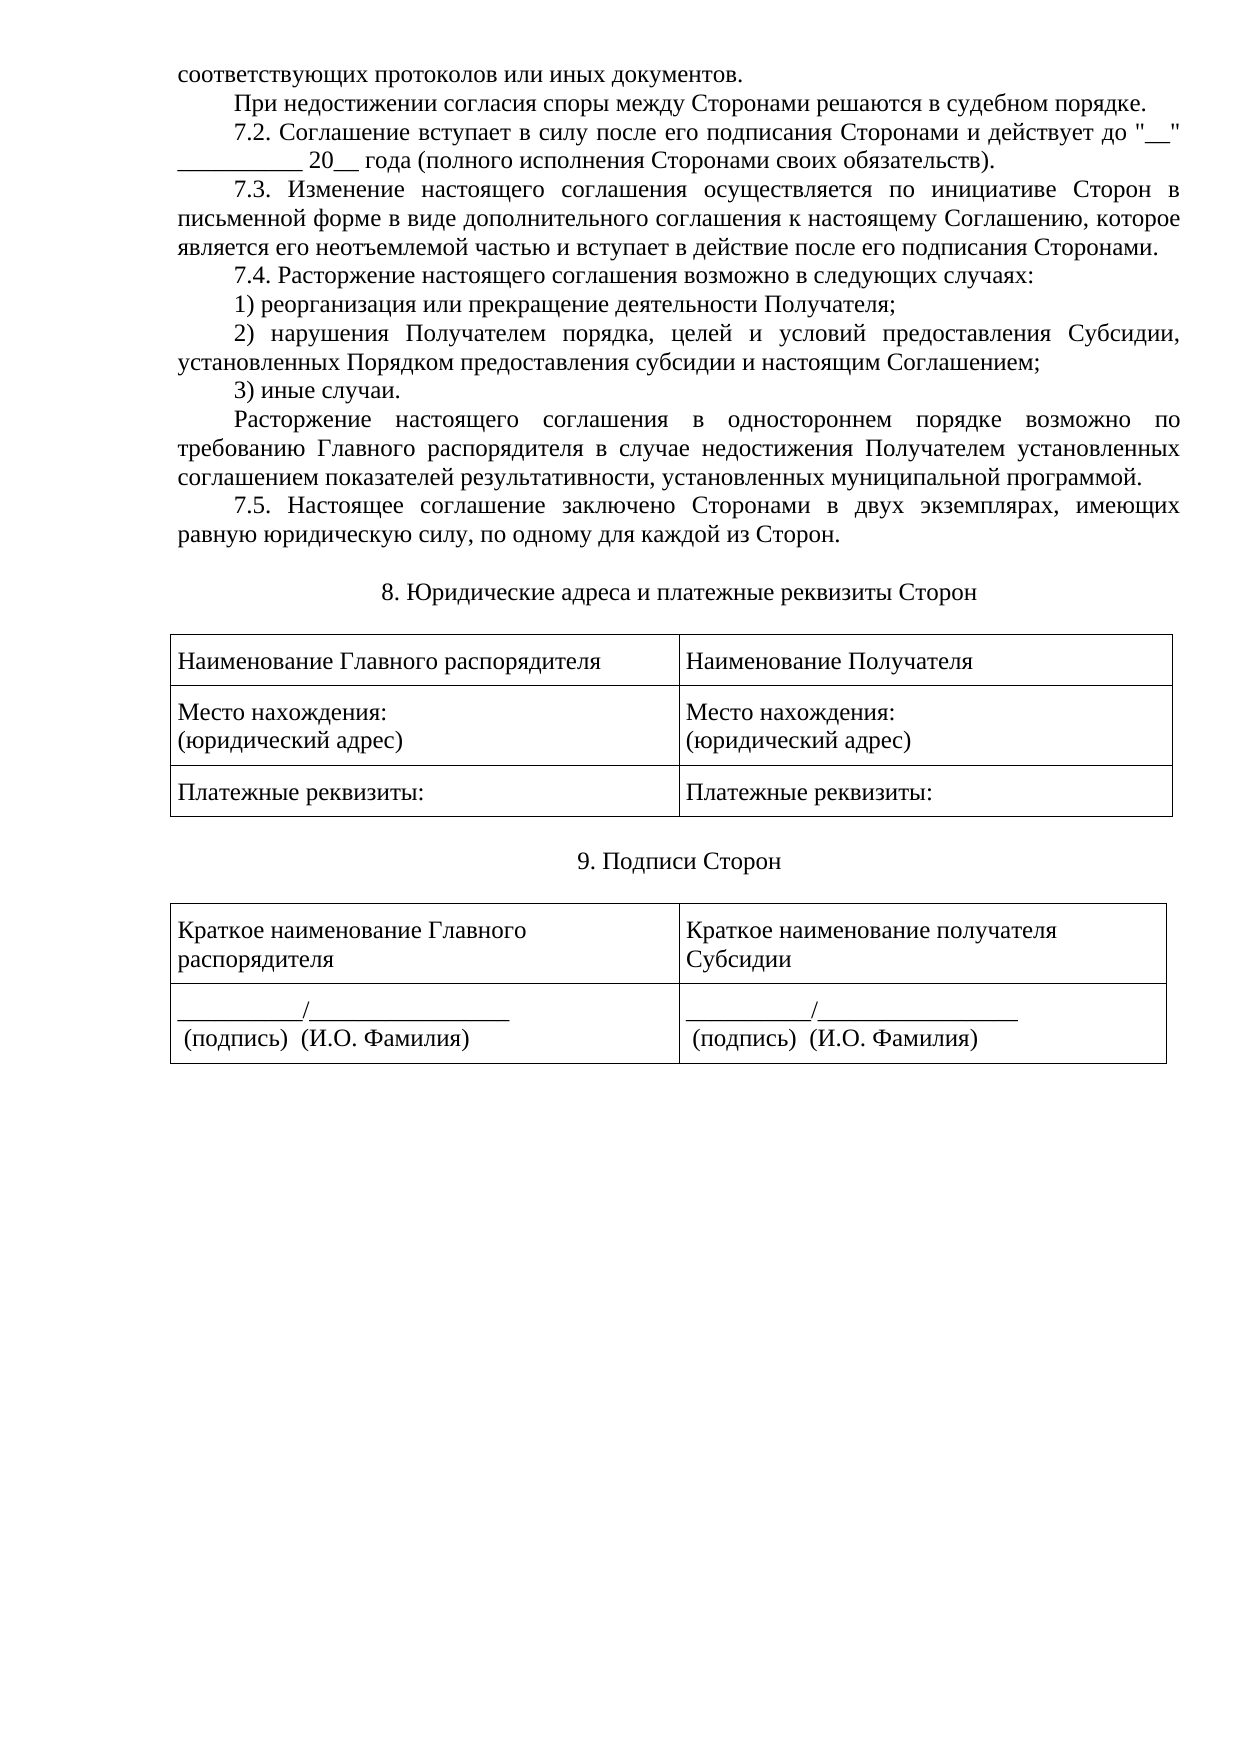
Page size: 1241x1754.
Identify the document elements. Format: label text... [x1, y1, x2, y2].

table_cell __________/________________ (подпись) (И.О. Фамилия) [171, 984, 679, 1063]
text 7.2. Соглашение вступает в силу после его подписания Сторонами и действует до "__" __________ 20__ года (полного исполнения Сторонами своих обязательств). [177, 117, 1181, 174]
text При недостижении согласия споры между Сторонами решаются в судебном порядке. [177, 88, 1181, 117]
table_header Краткое наименование Главного распорядителя [171, 904, 679, 983]
text 8. Юридические адреса и платежные реквизиты Сторон [177, 577, 1181, 605]
table_cell Место нахождения: (юридический адрес) [171, 686, 679, 765]
table_header Наименование Получателя [680, 635, 1172, 685]
table_cell Платежные реквизиты: [171, 766, 679, 816]
text 7.5. Настоящее соглашение заключено Сторонами в двух экземплярах, имеющих равную юридическую силу, по одному для каждой из Сторон. [177, 490, 1181, 548]
text 3) иные случаи. [177, 375, 1181, 404]
table_header Наименование Главного распорядителя [171, 635, 679, 685]
text 7.3. Изменение настоящего соглашения осуществляется по инициативе Сторон в письменной форме в виде дополнительного соглашения к настоящему Соглашению, которое является его неотъемлемой частью и вступает в действие после его подписания Сторонами. [177, 174, 1181, 260]
table_header Краткое наименование получателя Субсидии [680, 904, 1166, 983]
text Расторжение настоящего соглашения в одностороннем порядке возможно по требованию Главного распорядителя в случае недостижения Получателем установленных соглашением показателей результативности, установленных муниципальной программой. [177, 404, 1181, 490]
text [177, 59, 1181, 88]
text 2) нарушения Получателем порядка, целей и условий предоставления Субсидии, установленных Порядком предоставления субсидии и настоящим Соглашением; [177, 318, 1181, 375]
text 1) реорганизация или прекращение деятельности Получателя; [177, 289, 1181, 318]
table_cell Место нахождения: (юридический адрес) [680, 686, 1172, 765]
table_cell __________/________________ (подпись) (И.О. Фамилия) [680, 984, 1166, 1063]
text 7.4. Расторжение настоящего соглашения возможно в следующих случаях: [177, 260, 1181, 289]
table_cell Платежные реквизиты: [680, 766, 1172, 816]
text 9. Подписи Сторон [177, 846, 1181, 874]
